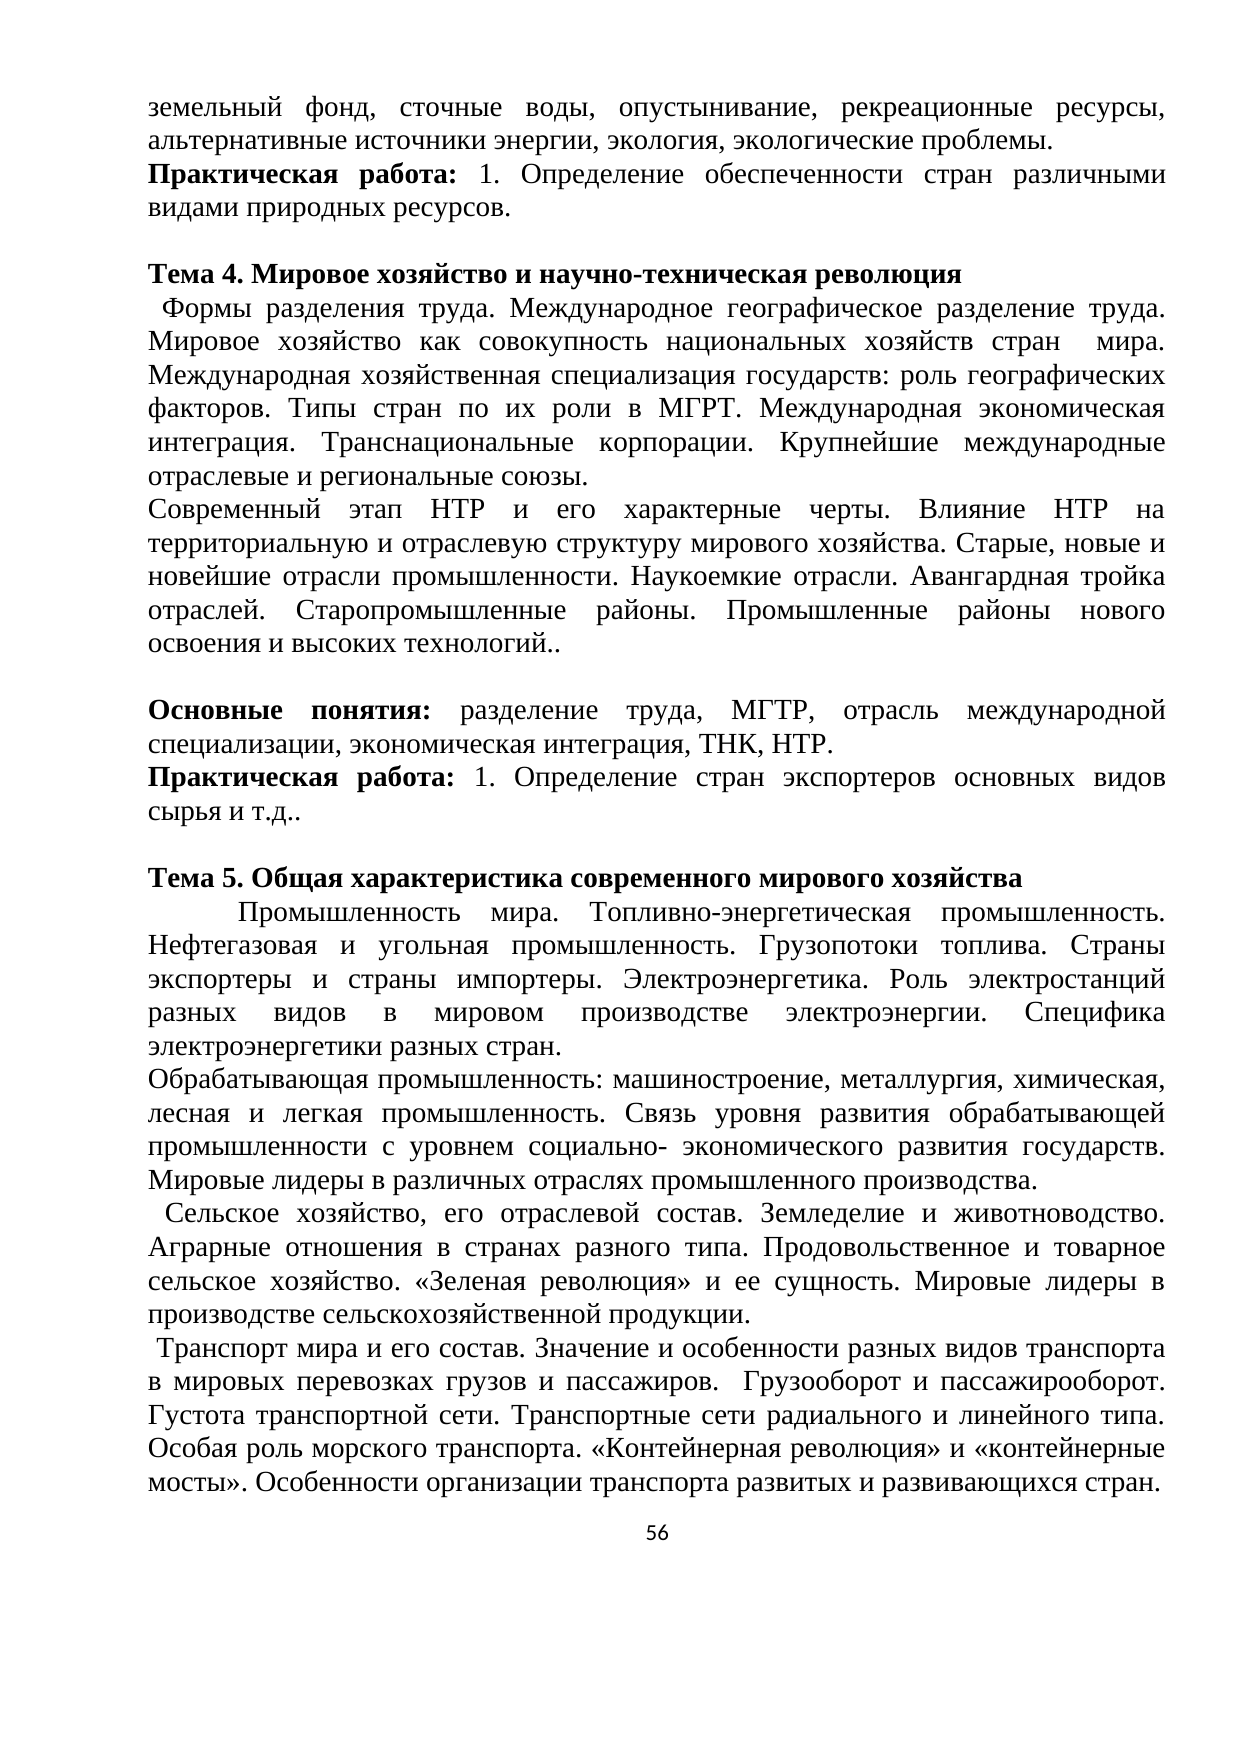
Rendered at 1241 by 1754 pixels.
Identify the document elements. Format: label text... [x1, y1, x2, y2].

text Тема 5. Общая характеристика современного мирового хозяйства [148, 860, 1166, 894]
text Формы разделения труда. Международное географическое разделение труда. Мировое хозяйство как совокупность национальных хозяйств стран мира. Международная хозяйственная специализация государств: роль географических факторов. Типы стран по их роли в МГРТ. Международная экономическая интеграция. Транснациональные корпорации. Крупнейшие международные отраслевые и региональные союзы. [148, 290, 1166, 491]
text Промышленность мира. Топливно-энергетическая промышленность. Нефтегазовая и угольная промышленность. Грузопотоки топлива. Страны экспортеры и страны импортеры. Электроэнергетика. Роль электростанций разных видов в мировом производстве электроэнергии. Специфика электроэнергетики разных стран. [148, 894, 1166, 1061]
text Практическая работа: 1. Определение обеспеченности стран различными видами природных ресурсов. [148, 156, 1166, 223]
text Современный этап НТР и его характерные черты. Влияние НТР на территориальную и отраслевую структуру мирового хозяйства. Старые, новые и новейшие отрасли промышленности. Наукоемкие отрасли. Авангардная тройка отраслей. Старопромышленные районы. Промышленные районы нового освоения и высоких технологий.. [148, 491, 1166, 659]
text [148, 89, 1166, 156]
text Сельское хозяйство, его отраслевой состав. Земледелие и животноводство. Аграрные отношения в странах разного типа. Продовольственное и товарное сельское хозяйство. «Зеленая революция» и ее сущность. Мировые лидеры в производстве сельскохозяйственной продукции. [148, 1196, 1166, 1330]
text Основные понятия: разделение труда, МГТР, отрасль международной специализации, экономическая интеграция, ТНК, НТР. [148, 692, 1166, 759]
text Тема 4. Мировое хозяйство и научно-техническая революция [148, 256, 1166, 290]
text Обрабатывающая промышленность: машиностроение, металлургия, химическая, лесная и легкая промышленность. Связь уровня развития обрабатывающей промышленности с уровнем социально- экономического развития государств. Мировые лидеры в различных отраслях промышленного производства. [148, 1061, 1166, 1196]
text Практическая работа: 1. Определение стран экспортеров основных видов сырья и т.д.. [148, 759, 1166, 827]
text Транспорт мира и его состав. Значение и особенности разных видов транспорта в мировых перевозках грузов и пассажиров. Грузооборот и пассажирооборот. Густота транспортной сети. Транспортные сети радиального и линейного типа. Особая роль морского транспорта. «Контейнерная революция» и «контейнерные мосты». Особенности организации транспорта развитых и развивающихся стран. [148, 1330, 1166, 1497]
